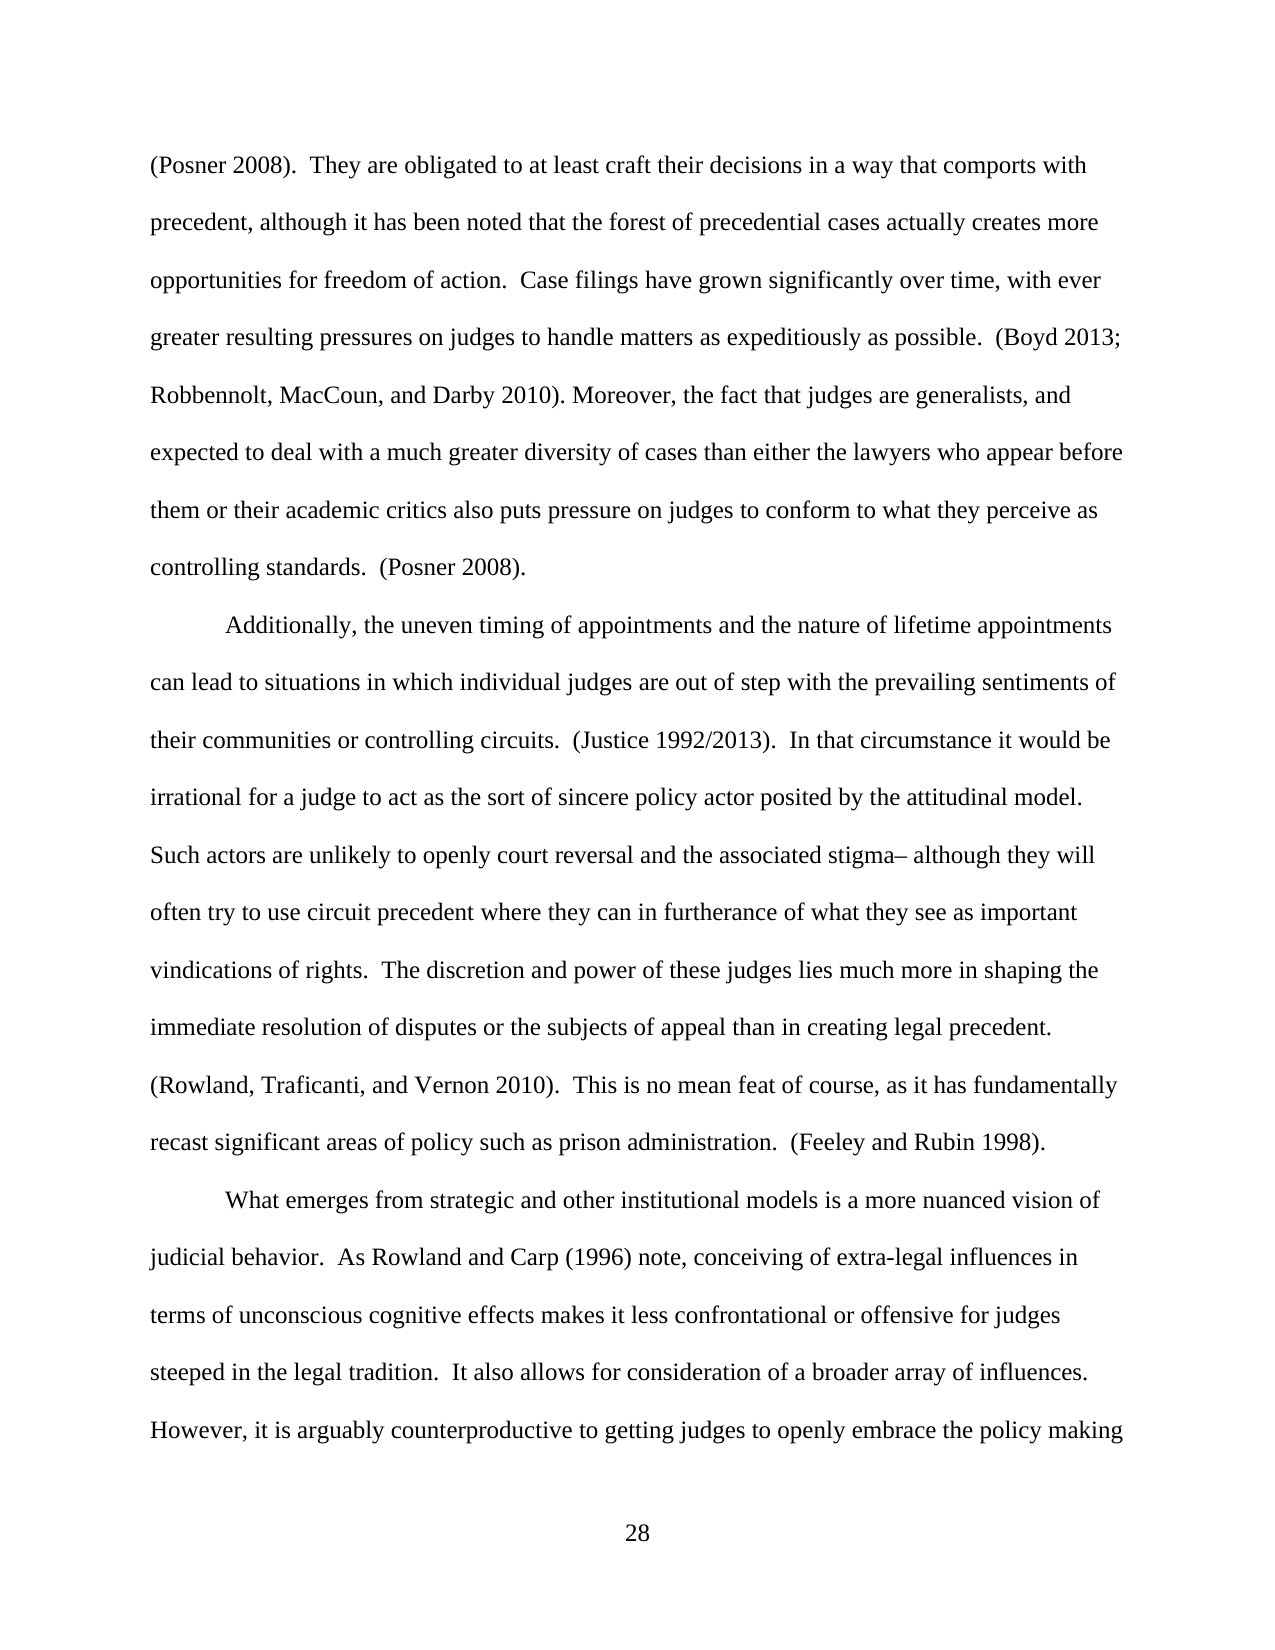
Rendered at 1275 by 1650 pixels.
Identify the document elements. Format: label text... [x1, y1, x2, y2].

text Additionally, the uneven timing of appointments and the nature of lifetime appointments can lead to situations in which individual judges are out of step with the prevailing sentiments of their communities or controlling circuits. (Justice 1992/2013). In that circumstance it would be irrational for a judge to act as the sort of sincere policy actor posited by the attitudinal model. Such actors are unlikely to openly court reversal and the associated stigma– although they will often try to use circuit precedent where they can in furtherance of what they see as important vindications of rights. The discretion and power of these judges lies much more in shaping the immediate resolution of disputes or the subjects of appeal than in creating legal precedent. (Rowland, Traficanti, and Vernon 2010). This is no mean feat of course, as it has fundamentally recast significant areas of policy such as prison administration. (Feeley and Rubin 1998). [150, 610, 1125, 1156]
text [150, 150, 1125, 581]
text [150, 1185, 1125, 1444]
